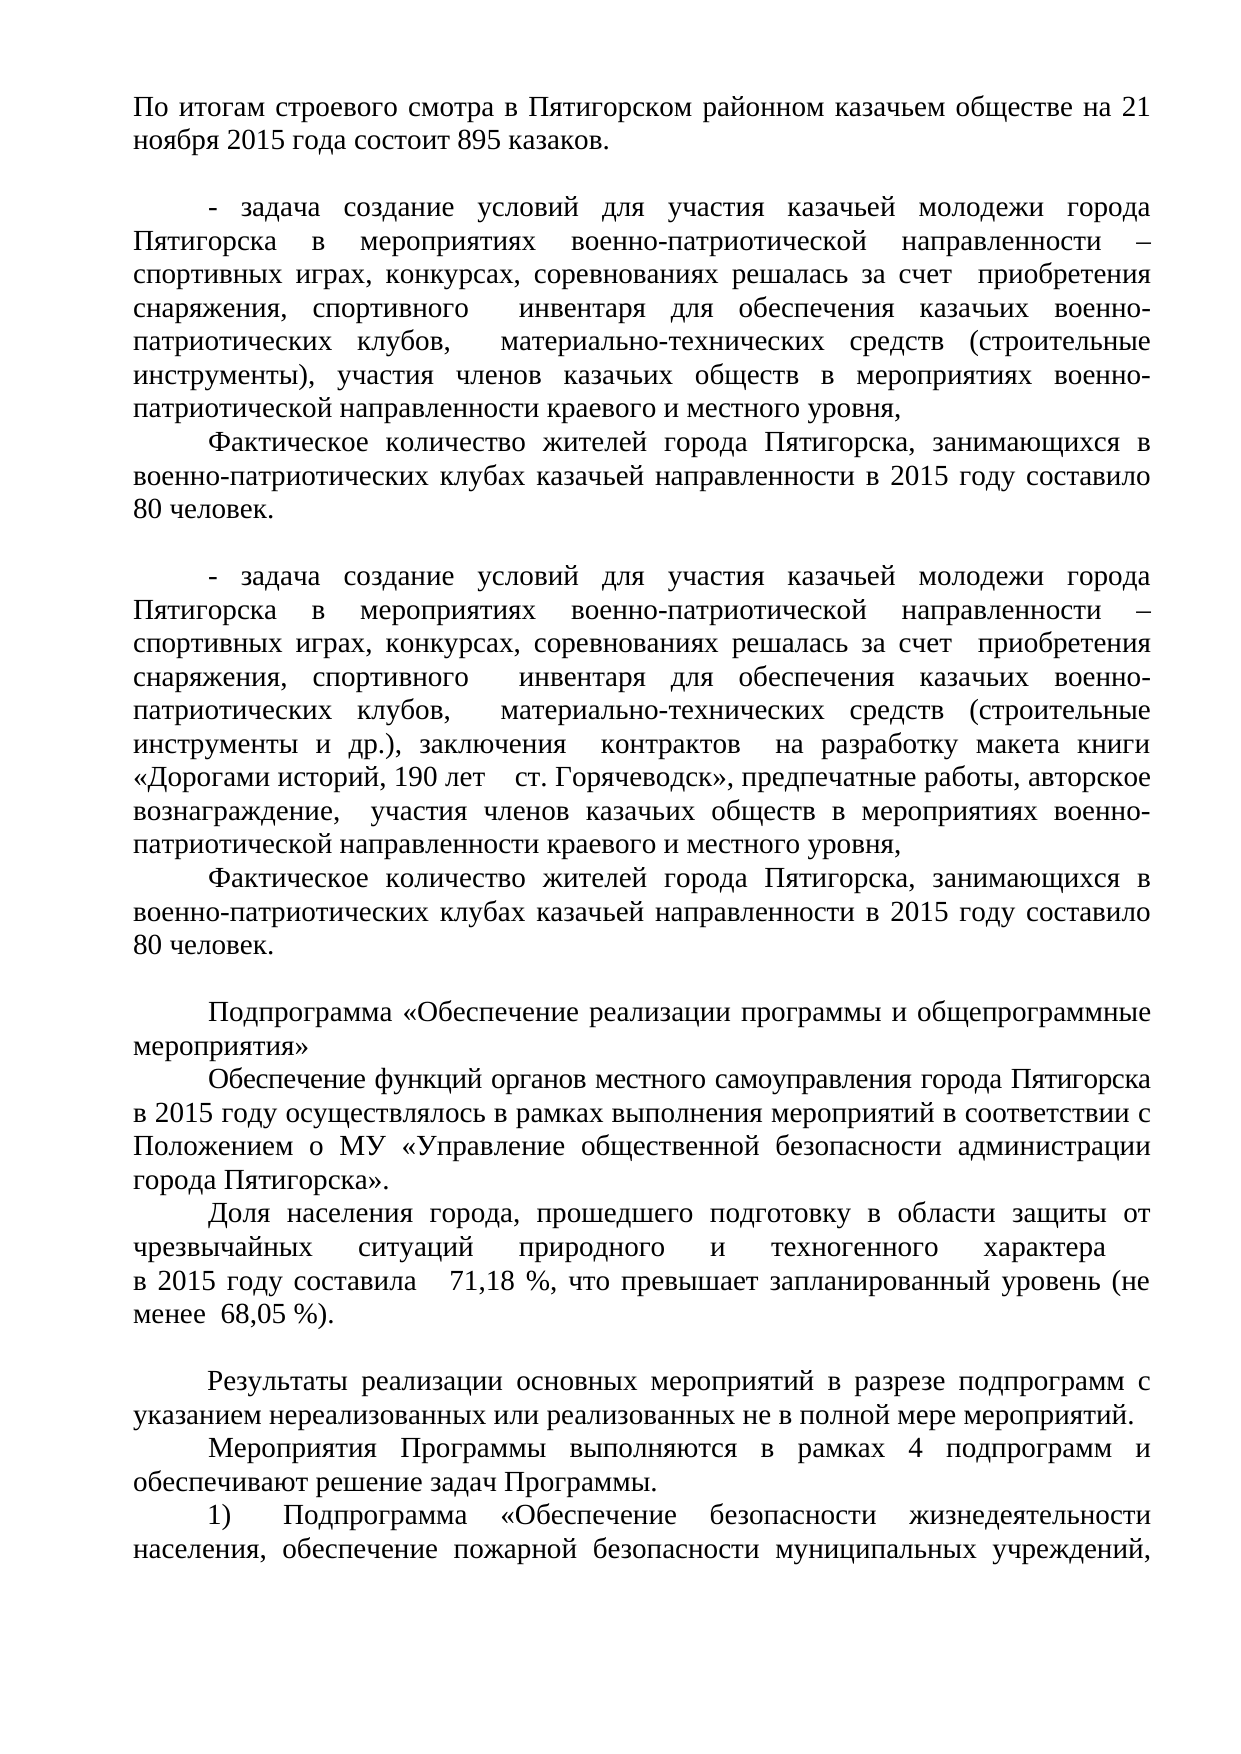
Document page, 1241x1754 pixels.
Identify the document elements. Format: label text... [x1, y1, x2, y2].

list Доля населения города, прошедшего подготовку в области защиты от чрезвычайных ситуаций природного и техногенного характера в 2015 году составила 71,18 %, что превышает запланированный уровень (не менее 68,05 %). [133, 1196, 1152, 1330]
list Мероприятия Программы выполняются в рамках 4 подпрограмм и обеспечивают решение задач Программы. [133, 1430, 1152, 1497]
list Подпрограмма «Обеспечение реализации программы и общепрограммные мероприятия» [133, 994, 1152, 1061]
list Фактическое количество жителей города Пятигорска, занимающихся в военно-патриотических клубах казачьей направленности в 2015 году составило 80 человек. [133, 424, 1152, 525]
list - задача создание условий для участия казачьей молодежи города Пятигорска в мероприятиях военно-патриотической направленности – спортивных играх, конкурсах, соревнованиях решалась за счет приобретения снаряжения, спортивного инвентаря для обеспечения казачьих военно-патриотических клубов, материально-технических средств (строительные инструменты и др.), заключения контрактов на разработку макета книги «Дорогами историй, 190 лет ст. Горячеводск», предпечатные работы, авторское вознаграждение, участия членов казачьих обществ в мероприятиях военно- патриотической направленности краевого и местного уровня, [133, 558, 1152, 860]
text По итогам строевого смотра в Пятигорском районном казачьем обществе на 21 ноября 2015 года состоит 895 казаков. [133, 89, 1152, 156]
text Результаты реализации основных мероприятий в разрезе подпрограмм с указанием нереализованных или реализованных не в полной мере мероприятий. [133, 1363, 1152, 1430]
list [133, 1497, 1152, 1564]
list Фактическое количество жителей города Пятигорска, занимающихся в военно-патриотических клубах казачьей направленности в 2015 году составило 80 человек. [133, 860, 1152, 961]
list - задача создание условий для участия казачьей молодежи города Пятигорска в мероприятиях военно-патриотической направленности – спортивных играх, конкурсах, соревнованиях решалась за счет приобретения снаряжения, спортивного инвентаря для обеспечения казачьих военно-патриотических клубов, материально-технических средств (строительные инструменты), участия членов казачьих обществ в мероприятиях военно- патриотической направленности краевого и местного уровня, [133, 189, 1152, 424]
list Обеспечение функций органов местного самоуправления города Пятигорска в 2015 году осуществлялось в рамках выполнения мероприятий в соответствии с Положением о МУ «Управление общественной безопасности администрации города Пятигорска». [133, 1061, 1152, 1196]
